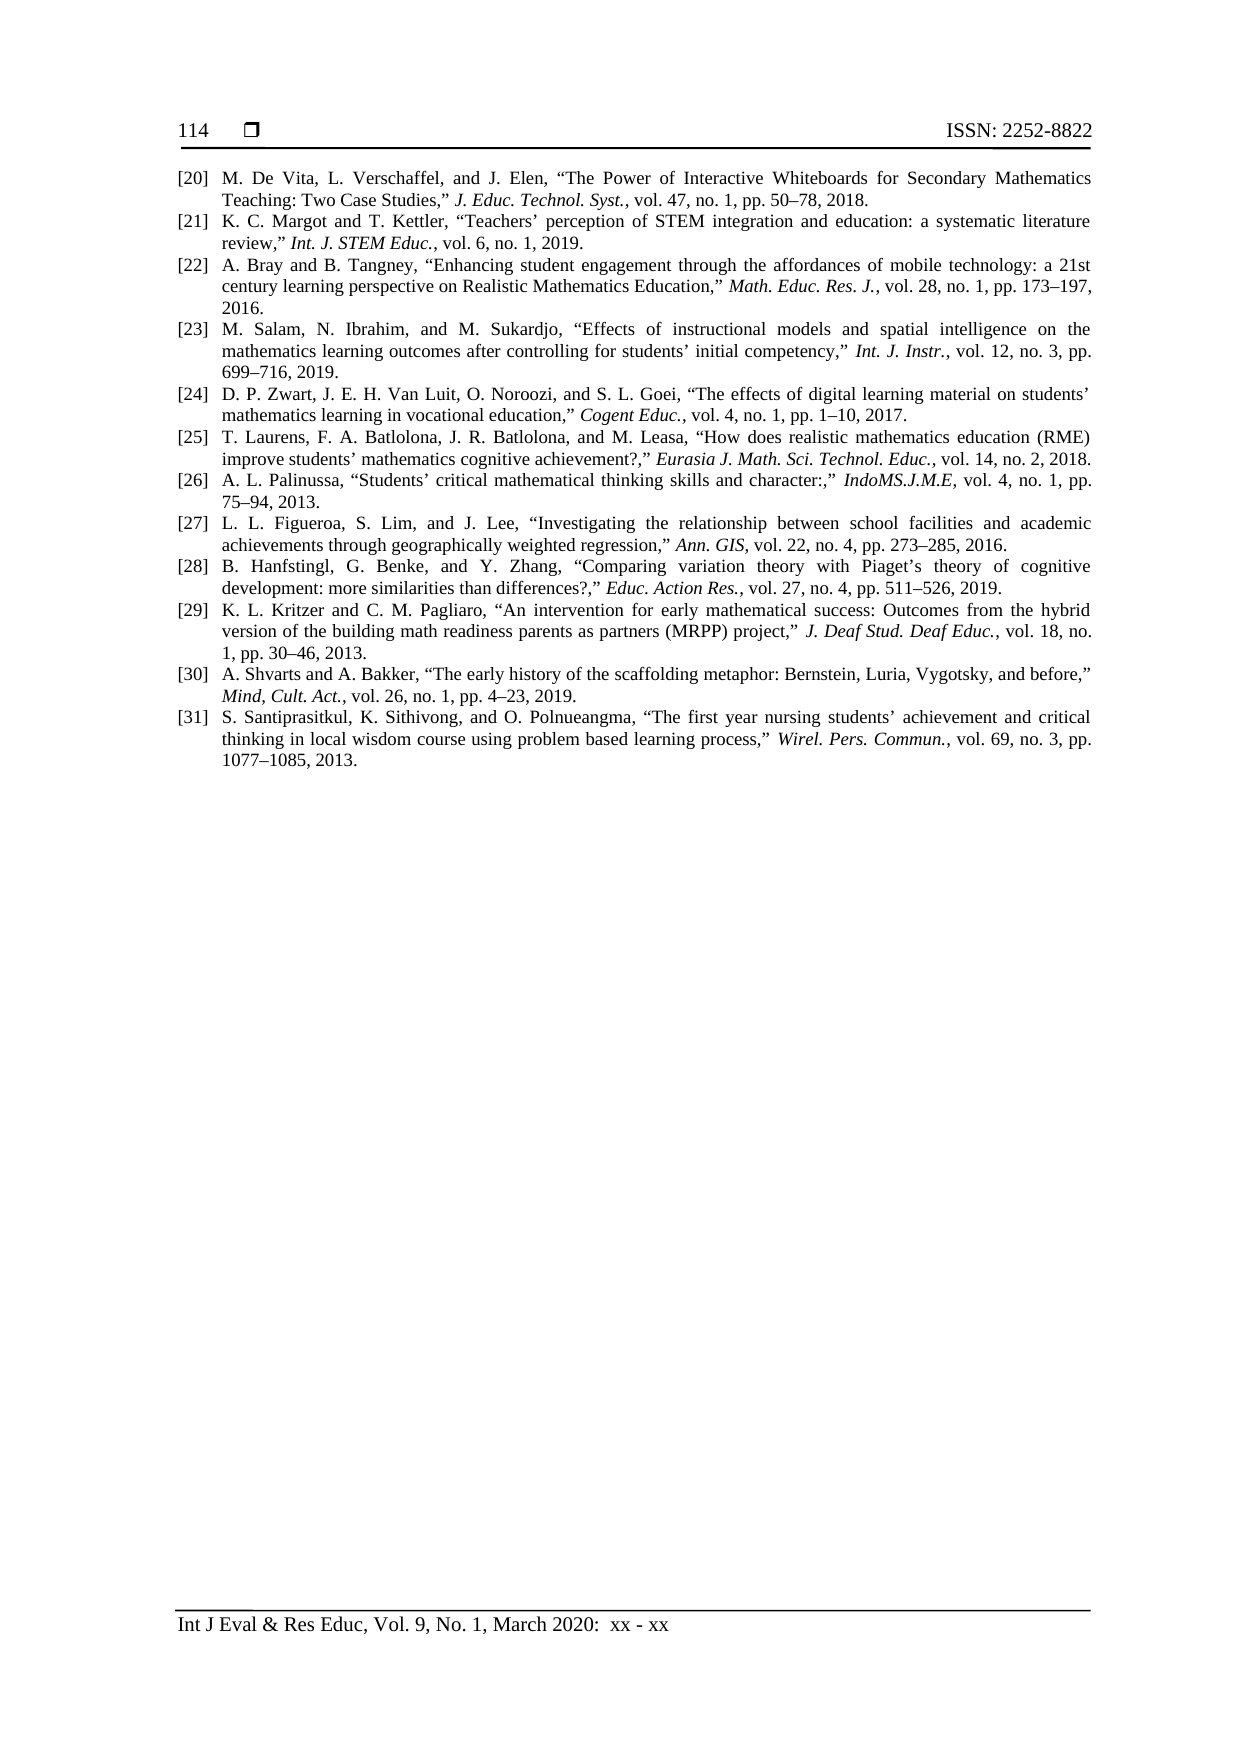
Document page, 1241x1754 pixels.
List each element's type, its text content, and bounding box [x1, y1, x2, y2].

text [21] K. C. Margot and T. Kettler, “Teachers’ perception of STEM integration and education: a systematic literature review,” Int. J. STEM Educ., vol. 6, no. 1, 2019. [177, 210, 1092, 253]
text [22] A. Bray and B. Tangney, “Enhancing student engagement through the affordances of mobile technology: a 21st century learning perspective on Realistic Mathematics Education,” Math. Educ. Res. J., vol. 28, no. 1, pp. 173–197, 2016. [177, 253, 1092, 318]
text [25] T. Laurens, F. A. Batlolona, J. R. Batlolona, and M. Leasa, “How does realistic mathematics education (RME) improve students’ mathematics cognitive achievement?,” Eurasia J. Math. Sci. Technol. Educ., vol. 14, no. 2, 2018. [177, 426, 1092, 469]
text [31] S. Santiprasitkul, K. Sithivong, and O. Polnueangma, “The first year nursing students’ achievement and critical thinking in local wisdom course using problem based learning process,” Wirel. Pers. Commun., vol. 69, no. 3, pp. 1077–1085, 2013. [177, 706, 1092, 771]
text [23] M. Salam, N. Ibrahim, and M. Sukardjo, “Effects of instructional models and spatial intelligence on the mathematics learning outcomes after controlling for students’ initial competency,” Int. J. Instr., vol. 12, no. 3, pp. 699–716, 2019. [177, 318, 1092, 383]
text [26] A. L. Palinussa, “Students’ critical mathematical thinking skills and character:,” IndoMS.J.M.E, vol. 4, no. 1, pp. 75–94, 2013. [177, 469, 1092, 512]
text [27] L. L. Figueroa, S. Lim, and J. Lee, “Investigating the relationship between school facilities and academic achievements through geographically weighted regression,” Ann. GIS, vol. 22, no. 4, pp. 273–285, 2016. [177, 512, 1092, 555]
text [20] M. De Vita, L. Verschaffel, and J. Elen, “The Power of Interactive Whiteboards for Secondary Mathematics Teaching: Two Case Studies,” J. Educ. Technol. Syst., vol. 47, no. 1, pp. 50–78, 2018. [177, 167, 1092, 210]
text [30] A. Shvarts and A. Bakker, “The early history of the scaffolding metaphor: Bernstein, Luria, Vygotsky, and before,” Mind, Cult. Act., vol. 26, no. 1, pp. 4–23, 2019. [177, 663, 1092, 706]
text [28] B. Hanfstingl, G. Benke, and Y. Zhang, “Comparing variation theory with Piaget’s theory of cognitive development: more similarities than differences?,” Educ. Action Res., vol. 27, no. 4, pp. 511–526, 2019. [177, 555, 1092, 598]
text [29] K. L. Kritzer and C. M. Pagliaro, “An intervention for early mathematical success: Outcomes from the hybrid version of the building math readiness parents as partners (MRPP) project,” J. Deaf Stud. Deaf Educ., vol. 18, no. 1, pp. 30–46, 2013. [177, 598, 1092, 663]
text [24] D. P. Zwart, J. E. H. Van Luit, O. Noroozi, and S. L. Goei, “The effects of digital learning material on students’ mathematics learning in vocational education,” Cogent Educ., vol. 4, no. 1, pp. 1–10, 2017. [177, 383, 1092, 426]
